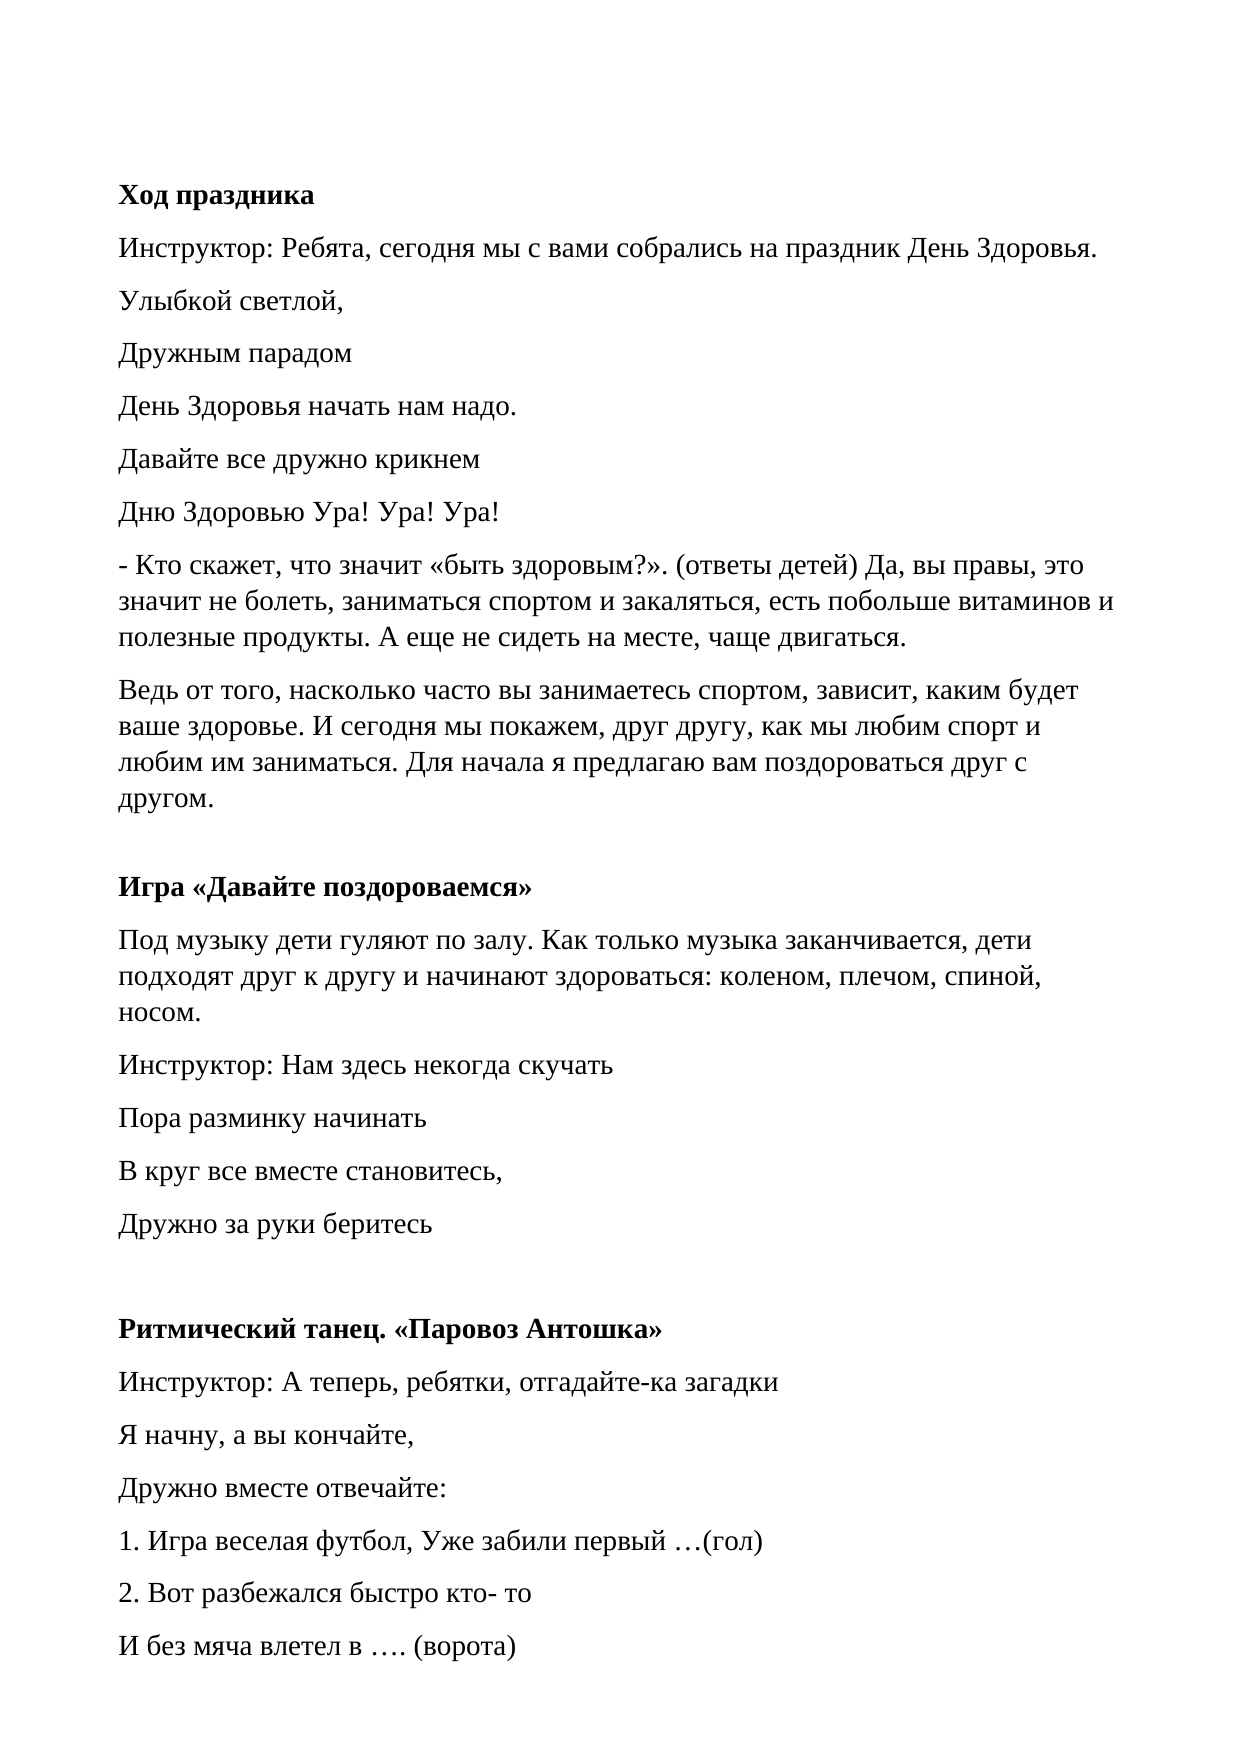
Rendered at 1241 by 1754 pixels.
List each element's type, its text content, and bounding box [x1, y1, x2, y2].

text Я начну, а вы кончайте, [118, 1417, 1122, 1451]
text 1. Игра веселая футбол, Уже забили первый …(гол) [118, 1523, 1122, 1556]
text В круг все вместе становитесь, [118, 1153, 1122, 1186]
text Давайте все дружно крикнем [118, 441, 1122, 475]
text Игра «Давайте поздороваемся» [118, 869, 1122, 903]
text Пора разминку начинать [118, 1100, 1122, 1134]
text Дню Здоровью Ура! Ура! Ура! [118, 494, 1122, 528]
text Ведь от того, насколько часто вы занимаетесь спортом, зависит, каким будет ваше здоровье. И сегодня мы покажем, друг другу, как мы любим спорт и любим им заниматься. Для начала я предлагаю вам поздороваться друг с другом. [118, 672, 1122, 850]
text Дружно вместе отвечайте: [118, 1470, 1122, 1503]
text Ход праздника [118, 177, 1122, 211]
text Инструктор: Нам здесь некогда скучать [118, 1047, 1122, 1081]
text Инструктор: Ребята, сегодня мы с вами собрались на праздник День Здоровья. [118, 230, 1122, 263]
text День Здоровья начать нам надо. [118, 388, 1122, 422]
text Дружным парадом [118, 336, 1122, 369]
text Под музыку дети гуляют по залу. Как только музыка заканчивается, дети подходят друг к другу и начинают здороваться: коленом, плечом, спиной, носом. [118, 922, 1122, 1028]
text Ритмический танец. «Паровоз Антошка» [118, 1311, 1122, 1345]
text - Кто скажет, что значит «быть здоровым?». (ответы детей) Да, вы правы, это значит не болеть, заниматься спортом и закаляться, есть побольше витаминов и полезные продукты. А еще не сидеть на месте, чаще двигаться. [118, 547, 1122, 653]
text И без мяча влетел в …. (ворота) [118, 1628, 1122, 1662]
text Улыбкой светлой, [118, 283, 1122, 316]
text 2. Вот разбежался быстро кто- то [118, 1575, 1122, 1609]
text Дружно за руки беритесь [118, 1206, 1122, 1239]
text Инструктор: А теперь, ребятки, отгадайте-ка загадки [118, 1364, 1122, 1398]
